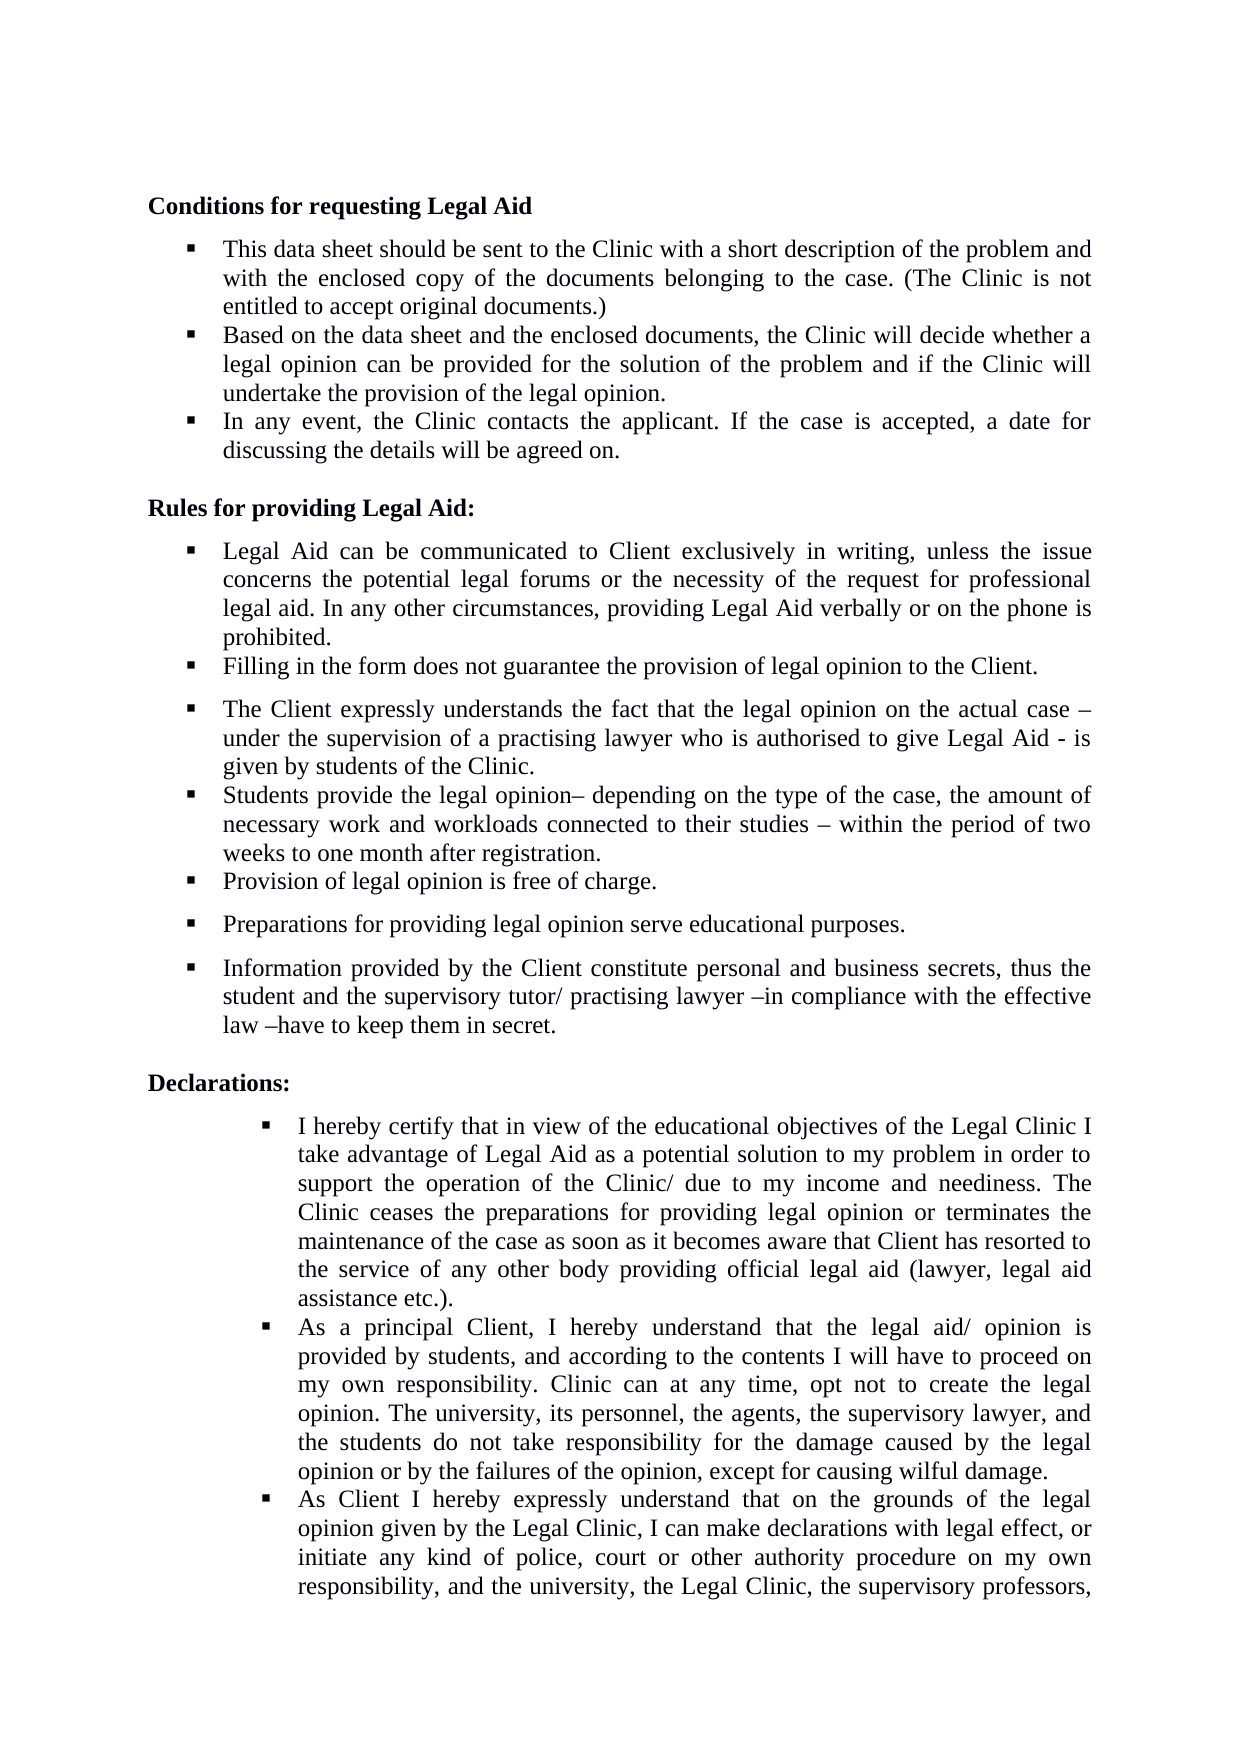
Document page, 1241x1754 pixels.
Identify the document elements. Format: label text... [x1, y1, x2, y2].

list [260, 1484, 1093, 1599]
list This data sheet should be sent to the Clinic with a short description of the problem and with the enclosed copy of the documents belonging to the case. (The Clinic is not entitled to accept original documents.) [185, 234, 1093, 320]
list Students provide the legal opinion– depending on the type of the case, the amount of necessary work and workloads connected to their studies – within the period of two weeks to one month after registration. [185, 780, 1093, 866]
list As a principal Client, I hereby understand that the legal aid/ opinion is provided by students, and according to the contents I will have to proceed on my own responsibility. Clinic can at any time, opt not to create the legal opinion. The university, its personnel, the agents, the supervisory lawyer, and the students do not take responsibility for the damage caused by the legal opinion or by the failures of the opinion, except for causing wilful damage. [260, 1312, 1093, 1484]
list Provision of legal opinion is free of charge. [185, 866, 1093, 895]
list Preparations for providing legal opinion serve educational purposes. [185, 909, 1093, 938]
list Based on the data sheet and the enclosed documents, the Clinic will decide whether a legal opinion can be provided for the solution of the problem and if the Clinic will undertake the provision of the legal opinion. [185, 320, 1093, 406]
list The Client expressly understands the fact that the legal opinion on the actual case – under the supervision of a practising lawyer who is authorised to give Legal Aid - is given by students of the Clinic. [185, 694, 1093, 780]
text Conditions for requesting Legal Aid [148, 191, 1093, 219]
list I hereby certify that in view of the educational objectives of the Legal Clinic I take advantage of Legal Aid as a potential solution to my problem in order to support the operation of the Clinic/ due to my income and neediness. The Clinic ceases the preparations for providing legal opinion or terminates the maintenance of the case as soon as it becomes aware that Client has resorted to the service of any other body providing official legal aid (lawyer, legal aid assistance etc.). [260, 1111, 1093, 1312]
text Declarations: [148, 1068, 1093, 1096]
list Legal Aid can be communicated to Client exclusively in writing, unless the issue concerns the potential legal forums or the necessity of the request for professional legal aid. In any other circumstances, providing Legal Aid verbally or on the phone is prohibited. [185, 536, 1093, 651]
list In any event, the Clinic contacts the applicant. If the case is accepted, a date for discussing the details will be agreed on. [185, 406, 1093, 464]
list Filling in the form does not guarantee the provision of legal opinion to the Client. [185, 651, 1093, 679]
list Information provided by the Client constitute personal and business secrets, thus the student and the supervisory tutor/ practising lawyer –in compliance with the effective law –have to keep them in secret. [185, 953, 1093, 1039]
text Rules for providing Legal Aid: [148, 493, 1093, 521]
